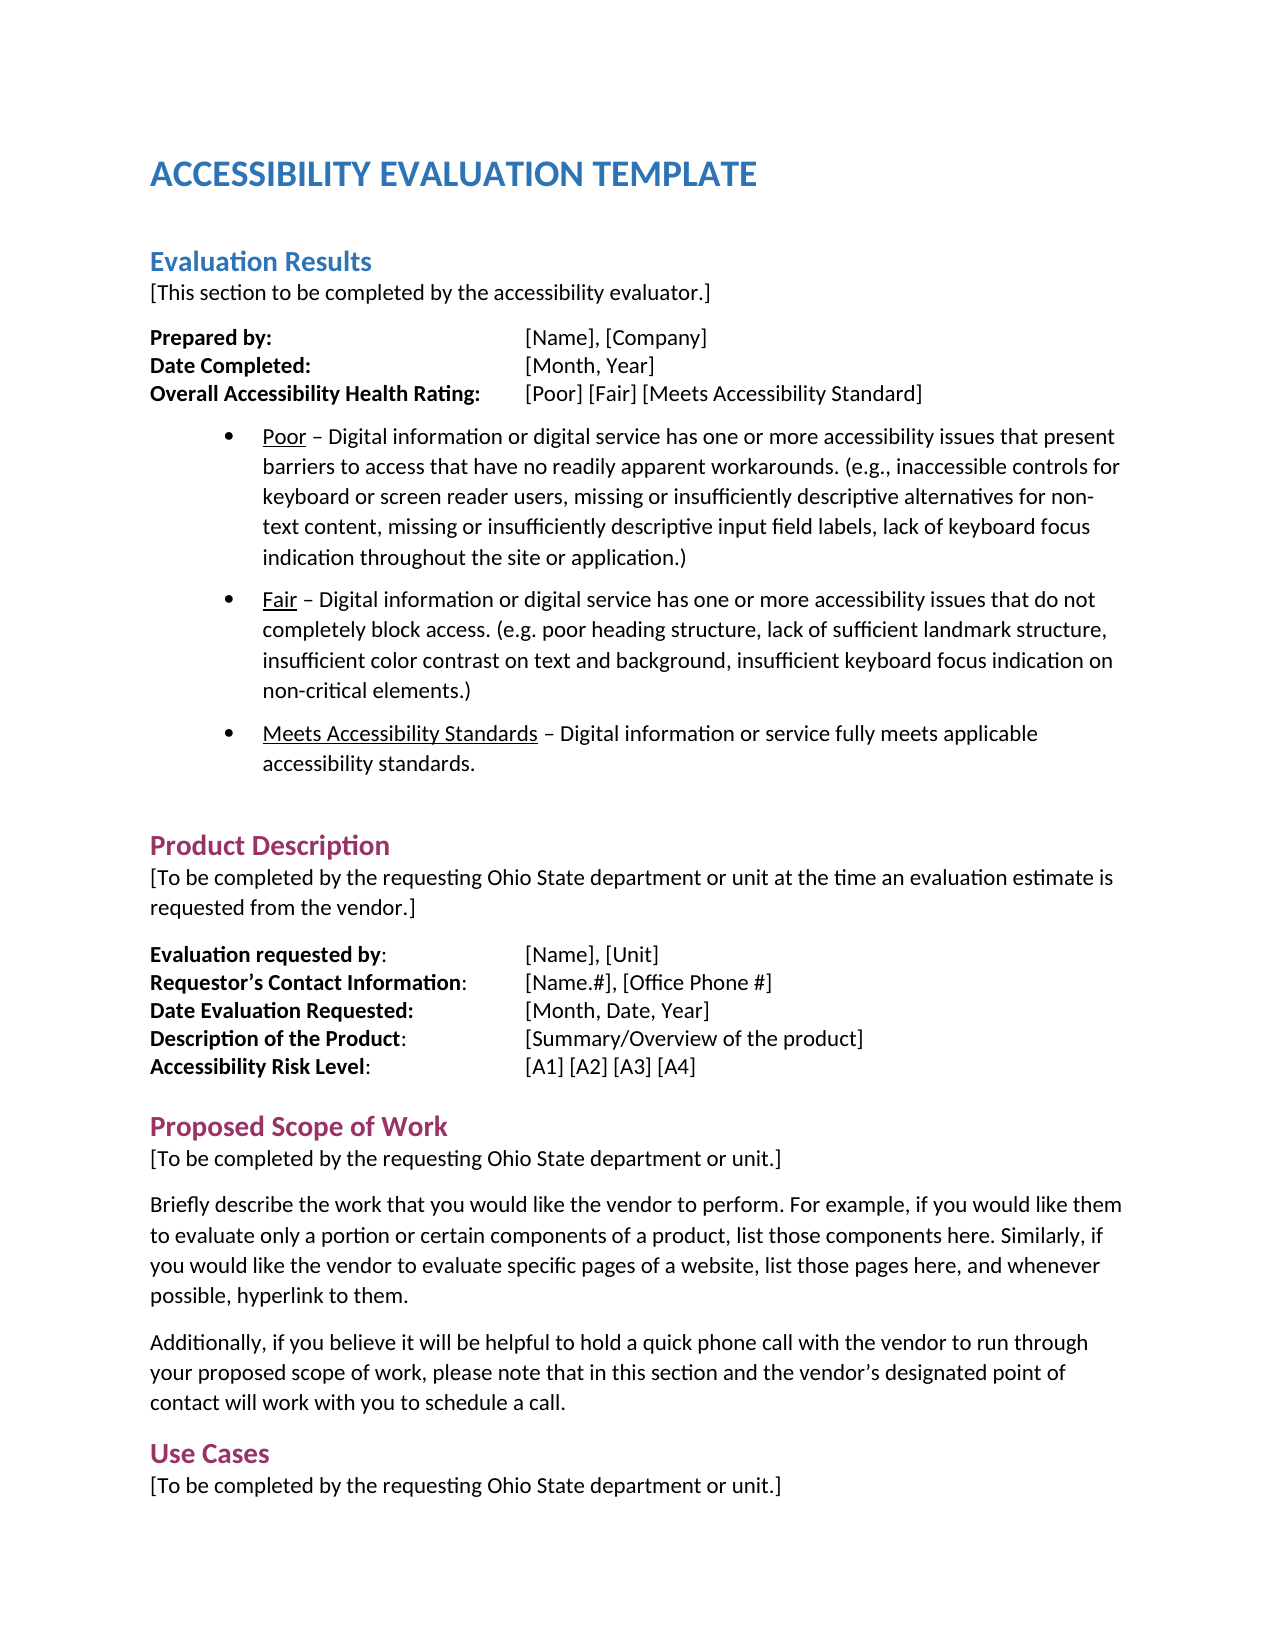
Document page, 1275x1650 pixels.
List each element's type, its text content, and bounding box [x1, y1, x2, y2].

list Meets Accessibility Standards – Digital information or service fully meets applicable accessibility standards. [225, 719, 1125, 777]
subtitle ACCESSIBILITY EVALUATION TEMPLATE [150, 150, 1125, 196]
text Briefly describe the work that you would like the vendor to perform. For example, if you would like them to evaluate only a portion or certain components of a product, list those components here. Similarly, if you would like the vendor to evaluate specific pages of a website, list those pages here, and whenever possible, hyperlink to them. [150, 1191, 1125, 1309]
text Overall Accessibility Health Rating: [Poor] [Fair] [Meets Accessibility Standard] [150, 379, 1125, 407]
text Evaluation requested by: [Name], [Unit] [150, 940, 1125, 968]
text Accessibility Risk Level: [A1] [A2] [A3] [A4] [150, 1052, 1125, 1080]
subtitle Use Cases [150, 1435, 1125, 1471]
text Additionally, if you believe it will be helpful to hold a quick phone call with the vendor to run through your proposed scope of work, please note that in this section and the vendor’s designated point of contact will work with you to schedule a call. [150, 1328, 1125, 1416]
text Requestor’s Contact Information: [Name.#], [Office Phone #] [150, 968, 1125, 996]
list Fair – Digital information or digital service has one or more accessibility issues that do not completely block access. (e.g. poor heading structure, lack of sufficient landmark structure, insufficient color contrast on text and background, insufficient keyboard focus indication on non-critical elements.) [225, 585, 1125, 704]
text [To be completed by the requesting Ohio State department or unit at the time an evaluation estimate is requested from the vendor.] [150, 863, 1125, 921]
text Date Completed: [Month, Year] [150, 351, 1125, 379]
text [This section to be completed by the accessibility evaluator.] [150, 278, 1125, 306]
text Description of the Product: [Summary/Overview of the product] [150, 1024, 1125, 1052]
list Poor – Digital information or digital service has one or more accessibility issues that present barriers to access that have no readily apparent workarounds. (e.g., inaccessible controls for keyboard or screen reader users, missing or insufficiently descriptive alternatives for non-text content, missing or insufficiently descriptive input field labels, lack of keyboard focus indication throughout the site or application.) [225, 422, 1125, 571]
list [To be completed by the requesting Ohio State department or unit.] [150, 1471, 1125, 1499]
text Prepared by: [Name], [Company] [150, 323, 1125, 351]
subtitle Proposed Scope of Work [150, 1108, 1125, 1144]
subtitle Product Description [150, 827, 1125, 863]
text [To be completed by the requesting Ohio State department or unit.] [150, 1144, 1125, 1172]
text Evaluation Results [150, 243, 1125, 278]
text Date Evaluation Requested: [Month, Date, Year] [150, 996, 1125, 1024]
